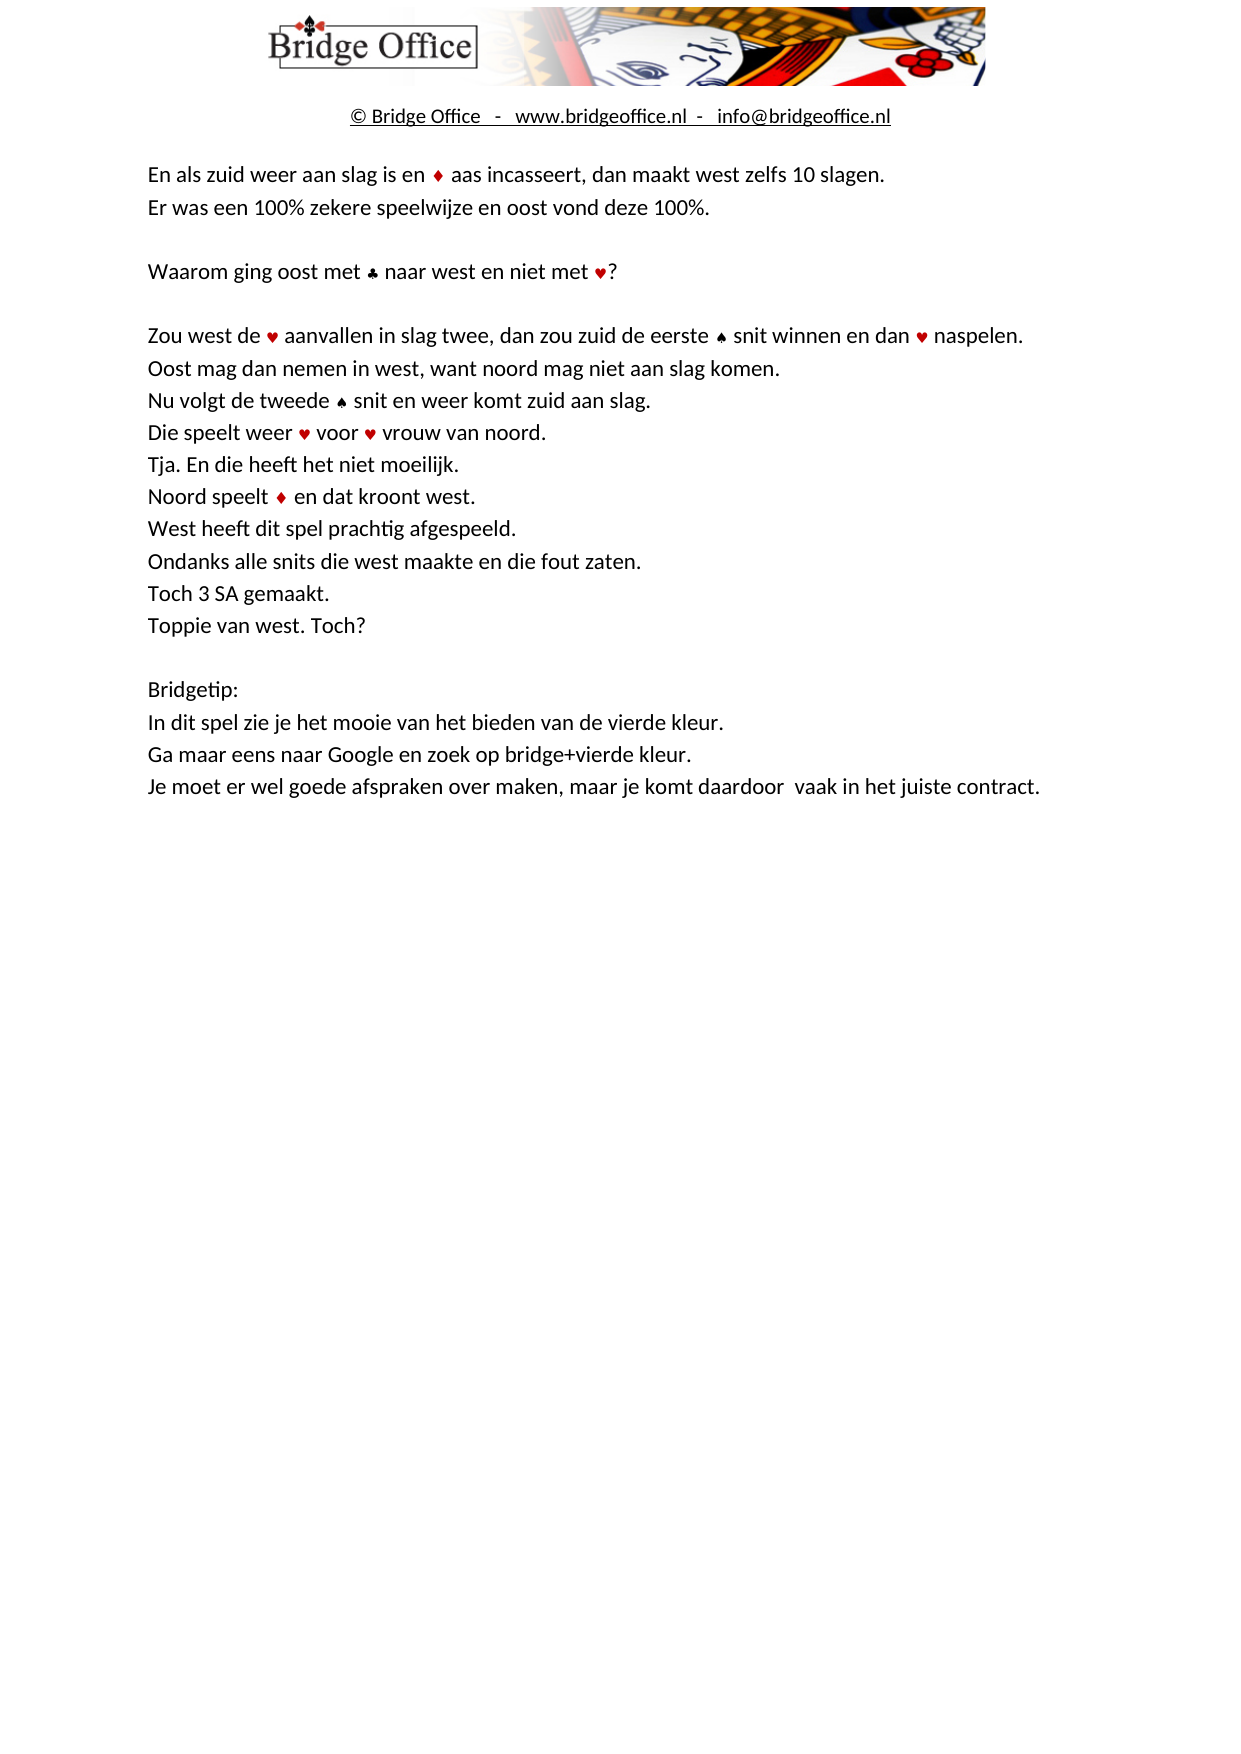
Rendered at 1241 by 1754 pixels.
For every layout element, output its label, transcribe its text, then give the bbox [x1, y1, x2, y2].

text In dit spel zie je het mooie van het bieden van de vierde kleur. [148, 708, 1093, 736]
text Bridgetip: [148, 676, 1093, 703]
text Die speelt weer ♥ voor ♥ vrouw van noord. [148, 418, 1093, 446]
text Zou west de ♥ aanvallen in slag twee, dan zou zuid de eerste ♠ snit winnen en dan ♥ naspelen. [148, 321, 1093, 349]
text Ondanks alle snits die west maakte en die fout zaten. [148, 547, 1093, 575]
text Je moet er wel goede afspraken over maken, maar je komt daardoor vaak in het juiste contract. [148, 772, 1093, 800]
text Toch 3 SA gemaakt. [148, 579, 1093, 607]
text Oost mag dan nemen in west, want noord mag niet aan slag komen. [148, 354, 1093, 382]
text Nu volgt de tweede ♠ snit en weer komt zuid aan slag. [148, 386, 1093, 414]
text Toppie van west. Toch? [148, 611, 1093, 639]
text Noord speelt ♦ en dat kroont west. [148, 482, 1093, 510]
picture [241, 7, 985, 85]
text Er was een 100% zekere speelwijze en oost vond deze 100%. [148, 193, 1093, 221]
text En als zuid weer aan slag is en ♦ aas incasseert, dan maakt west zelfs 10 slagen. [148, 161, 1093, 188]
text West heeft dit spel prachtig afgespeeld. [148, 514, 1093, 543]
text Tja. En die heeft het niet moeilijk. [148, 450, 1093, 478]
text Ga maar eens naar Google en zoek op bridge+vierde kleur. [148, 740, 1093, 768]
text Waarom ging oost met ♣ naar west en niet met ♥? [148, 257, 1093, 285]
